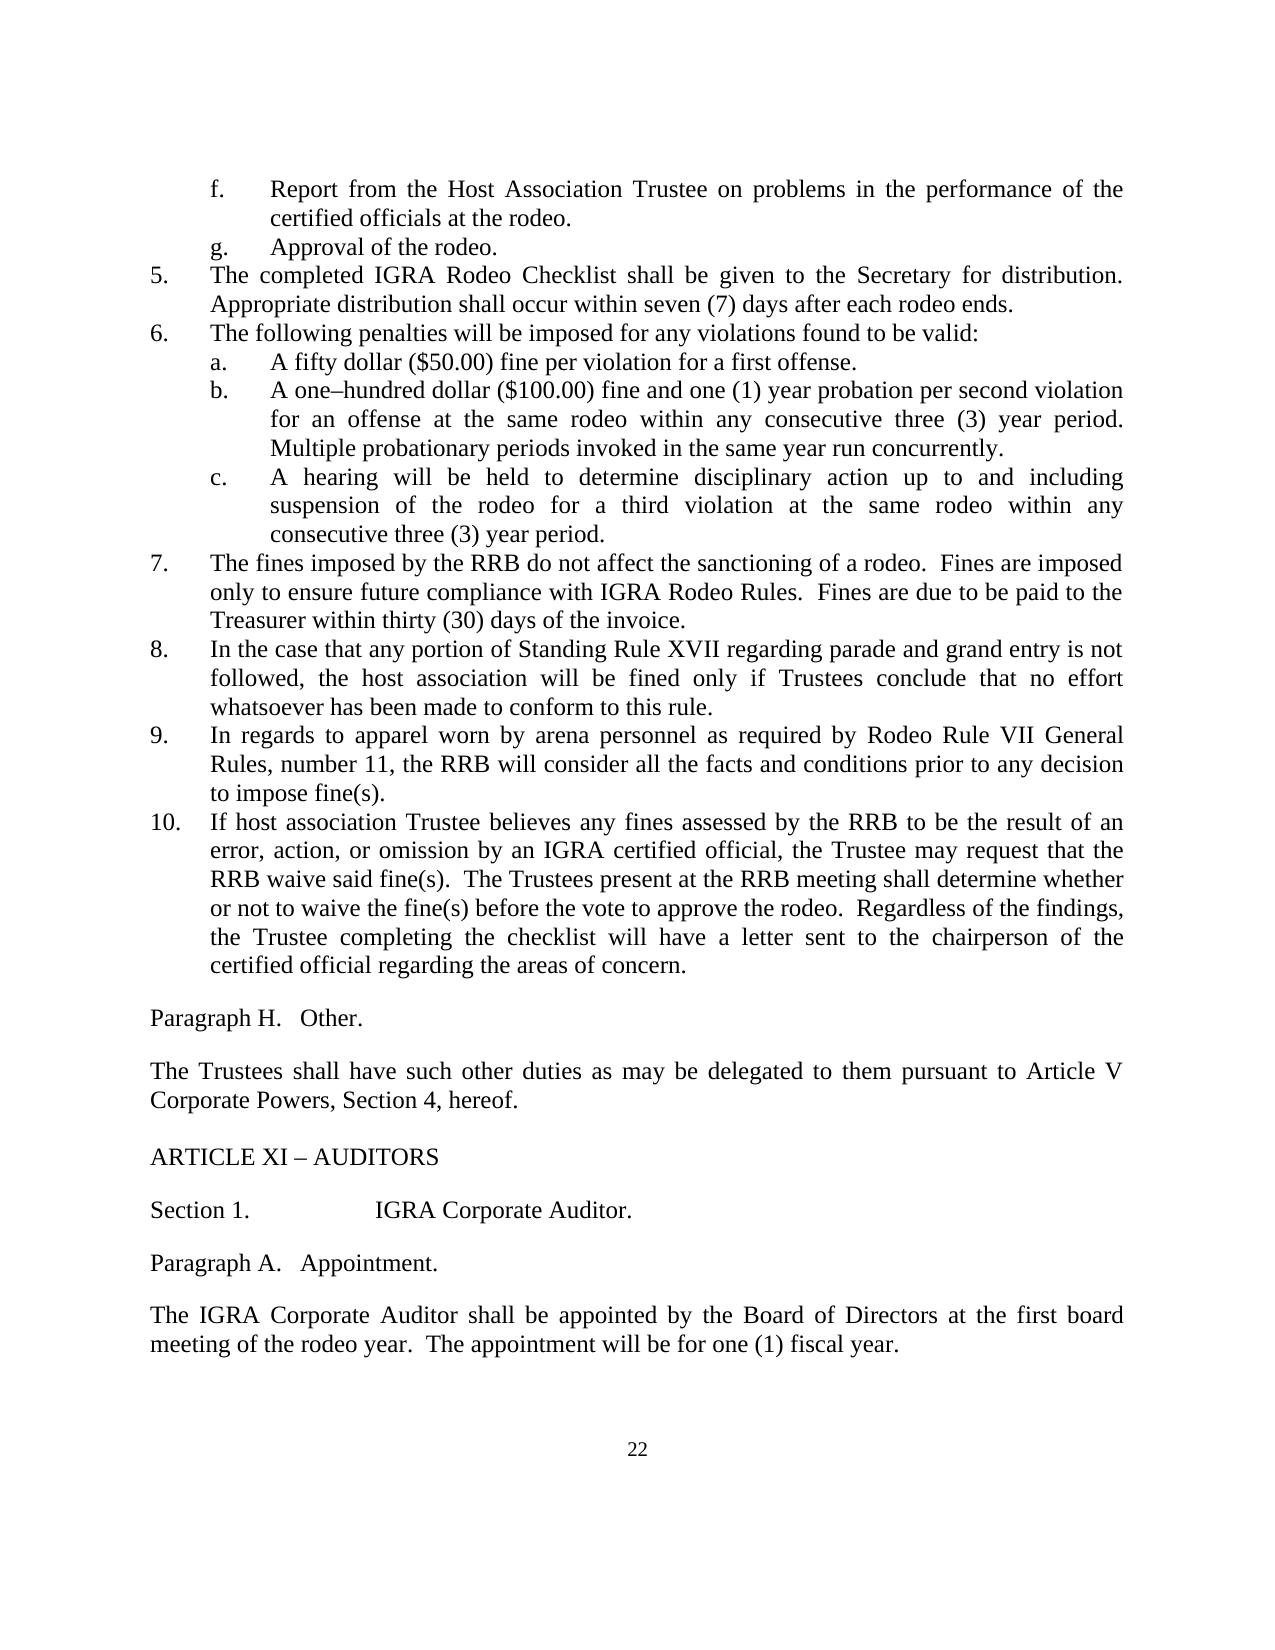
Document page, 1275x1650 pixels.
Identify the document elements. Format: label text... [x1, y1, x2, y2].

list The fines imposed by the RRB do not affect the sanctioning of a rodeo. Fines are imposed only to ensure future compliance with IGRA Rodeo Rules. Fines are due to be paid to the Treasurer within thirty (30) days of the invoice. [150, 548, 1125, 634]
list In regards to apparel worn by arena personnel as required by Rodeo Rule VII General Rules, number 11, the RRB will consider all the facts and conditions prior to any decision to impose fine(s). [150, 720, 1125, 807]
list In the case that any portion of Standing Rule XVII regarding parade and grand entry is not followed, the host association will be fined only if Trustees conclude that no effort whatsoever has been made to conform to this rule. [150, 634, 1125, 720]
list Report from the Host Association Trustee on problems in the performance of the certified officials at the rodeo. [210, 174, 1125, 232]
text The Trustees shall have such other duties as may be delegated to them pursuant to Article V Corporate Powers, Section 4, hereof. [150, 1056, 1125, 1113]
list A fifty dollar ($50.00) fine per violation for a first offense. [210, 347, 1125, 375]
list If host association Trustee believes any fines assessed by the RRB to be the result of an error, action, or omission by an IGRA certified official, the Trustee may request that the RRB waive said fine(s). The Trustees present at the RRB meeting shall determine whether or not to waive the fine(s) before the vote to approve the rodeo. Regardless of the findings, the Trustee completing the checklist will have a letter sent to the chairperson of the certified official regarding the areas of concern. [150, 807, 1125, 979]
list A one–hundred dollar ($100.00) fine and one (1) year probation per second violation for an offense at the same rodeo within any consecutive three (3) year period. Multiple probationary periods invoked in the same year run concurrently. [210, 375, 1125, 462]
list Approval of the rodeo. [210, 232, 1125, 260]
text Section 1. IGRA Corporate Auditor. [150, 1195, 1125, 1224]
text Paragraph H. Other. [150, 1003, 1125, 1032]
text The IGRA Corporate Auditor shall be appointed by the Board of Directors at the first board meeting of the rodeo year. The appointment will be for one (1) fiscal year. [150, 1301, 1125, 1358]
list A hearing will be held to determine disciplinary action up to and including suspension of the rodeo for a third violation at the same rodeo within any consecutive three (3) year period. [210, 462, 1125, 548]
list The following penalties will be imposed for any violations found to be valid: [150, 318, 1125, 347]
list The completed IGRA Rodeo Checklist shall be given to the Secretary for distribution. Appropriate distribution shall occur within seven (7) days after each rodeo ends. [150, 260, 1125, 318]
text ARTICLE XI – AUDITORS [150, 1142, 1125, 1171]
text Paragraph A. Appointment. [150, 1248, 1125, 1277]
